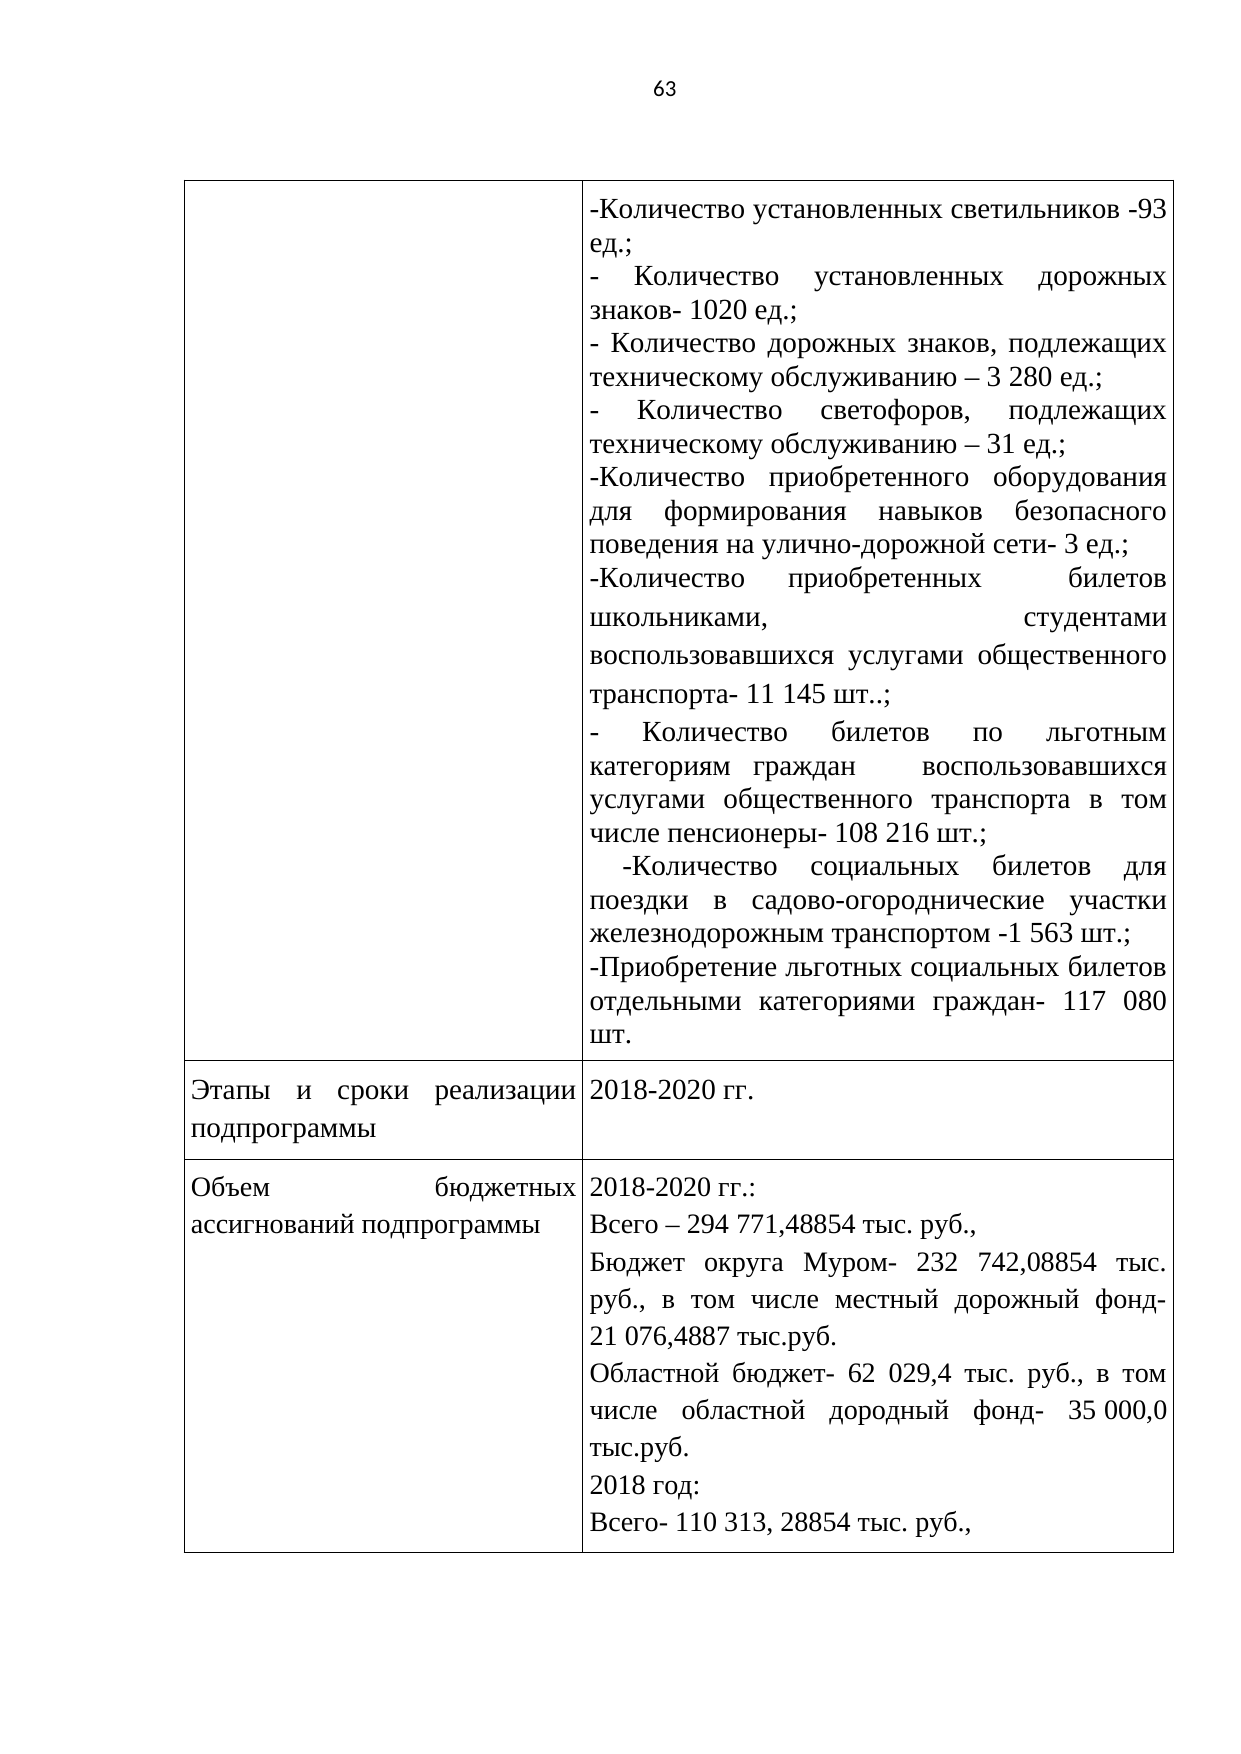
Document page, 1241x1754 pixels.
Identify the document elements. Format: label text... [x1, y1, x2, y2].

table_cell Этапы и сроки реализации подпрограммы [185, 1061, 582, 1158]
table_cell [583, 1160, 1173, 1552]
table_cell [583, 181, 1173, 1060]
table_cell 2018-2020 гг. [583, 1061, 1173, 1158]
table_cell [185, 1160, 582, 1552]
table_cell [185, 181, 582, 1060]
